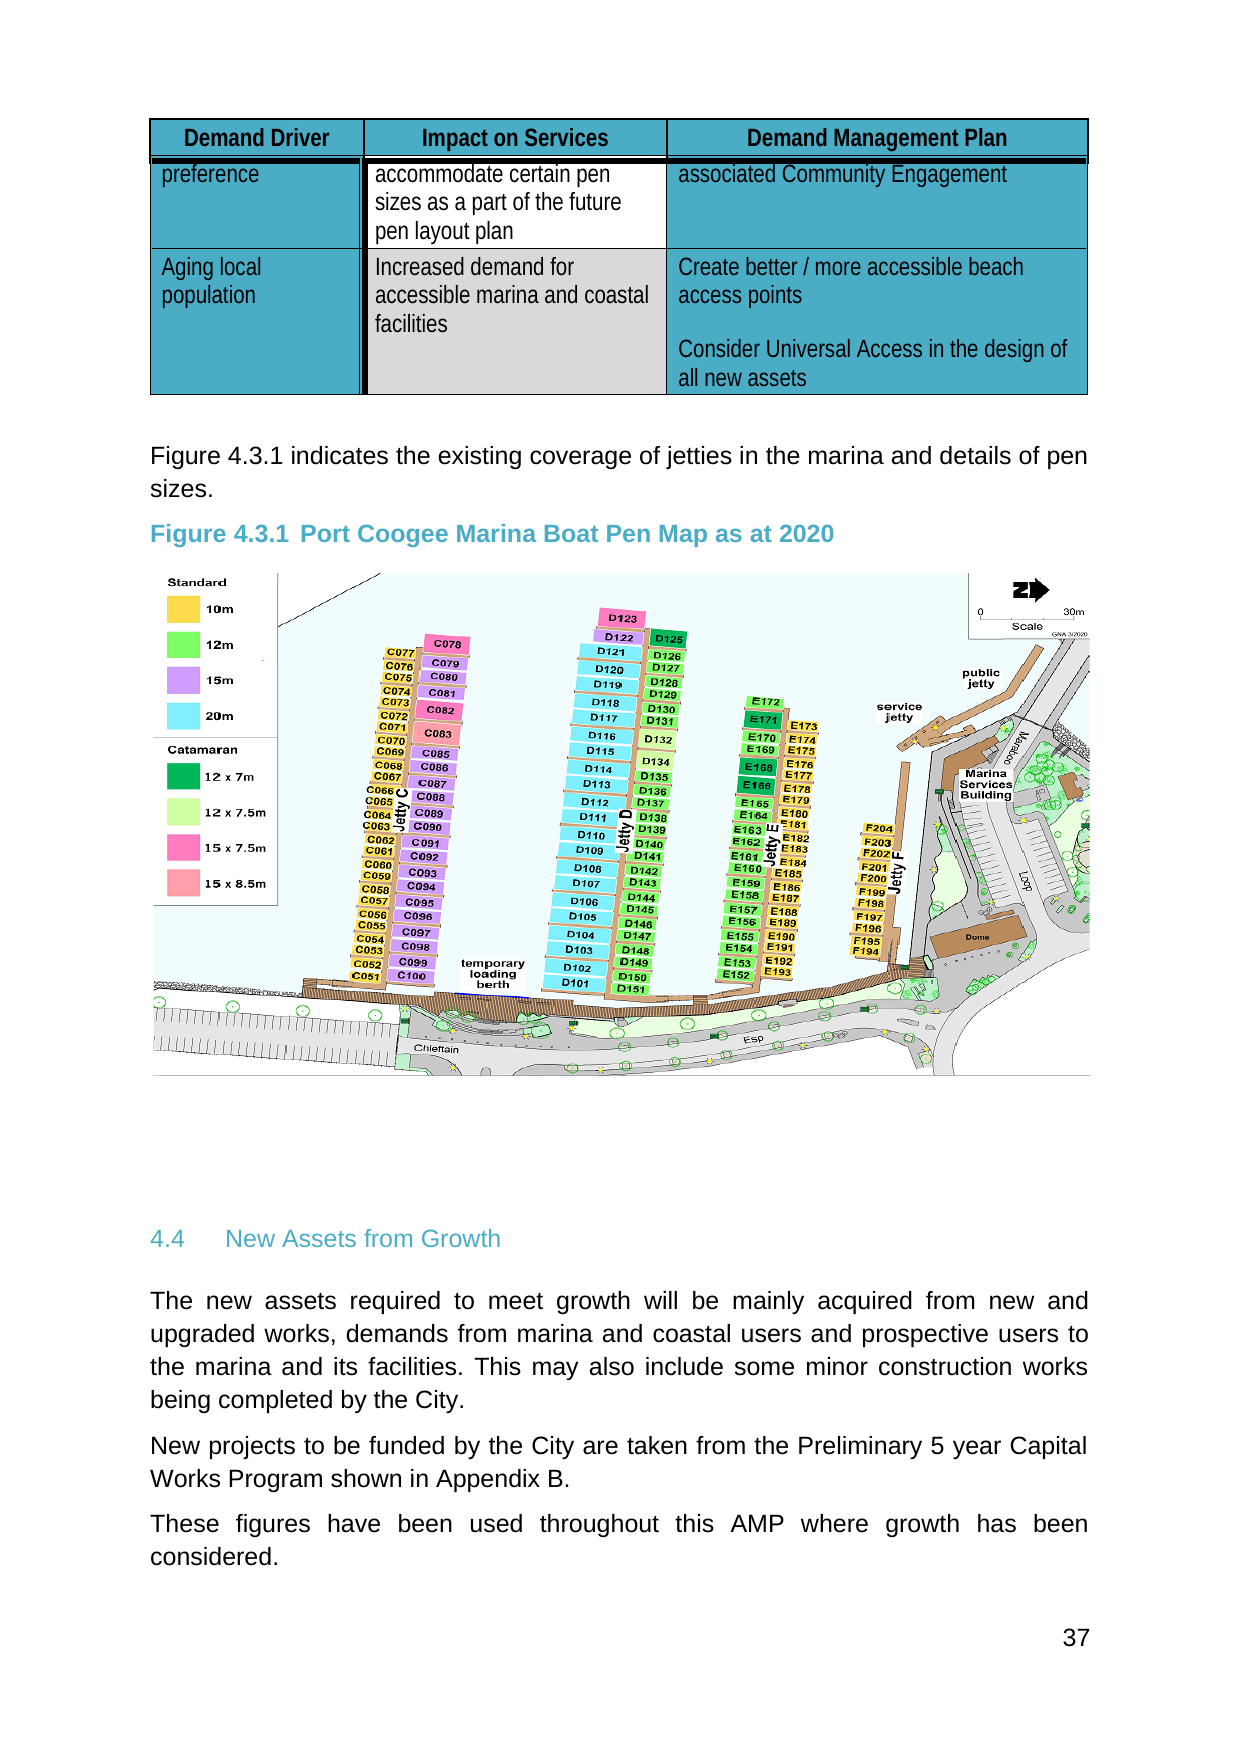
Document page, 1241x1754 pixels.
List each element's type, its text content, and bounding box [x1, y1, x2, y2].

picture [153, 573, 1090, 1076]
text These figures have been used throughout this AMP where growth has been considered. [150, 1509, 1090, 1571]
text 4.4 New Assets from Growth [150, 1224, 1090, 1253]
text Figure 4.3.1 Port Coogee Marina Boat Pen Map as at 2020 [150, 519, 1090, 548]
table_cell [368, 164, 666, 248]
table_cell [667, 156, 1087, 248]
table_cell Increased demand for accessible marina and coastal facilities [368, 249, 666, 394]
table_cell Create better / more accessible beach access points Consider Universal Access in the design of all new assets [667, 248, 1087, 394]
table_cell Aging local population [151, 248, 359, 394]
table_header Demand Management Plan [668, 120, 1087, 155]
text Figure 4.3.1 indicates the existing coverage of jetties in the marina and details of pen sizes. [150, 441, 1090, 502]
table_cell Consumer preference [151, 156, 363, 248]
table_header Impact on Services [365, 120, 666, 155]
text New projects to be funded by the City are taken from the Preliminary 5 year Capital Works Program shown in Appendix B. [150, 1431, 1090, 1492]
table_header Demand Driver [151, 120, 363, 155]
text The new assets required to meet growth will be mainly acquired from new and upgraded works, demands from marina and coastal users and prospective users to the marina and its facilities. This may also include some minor construction works being completed by the City. [150, 1286, 1090, 1414]
